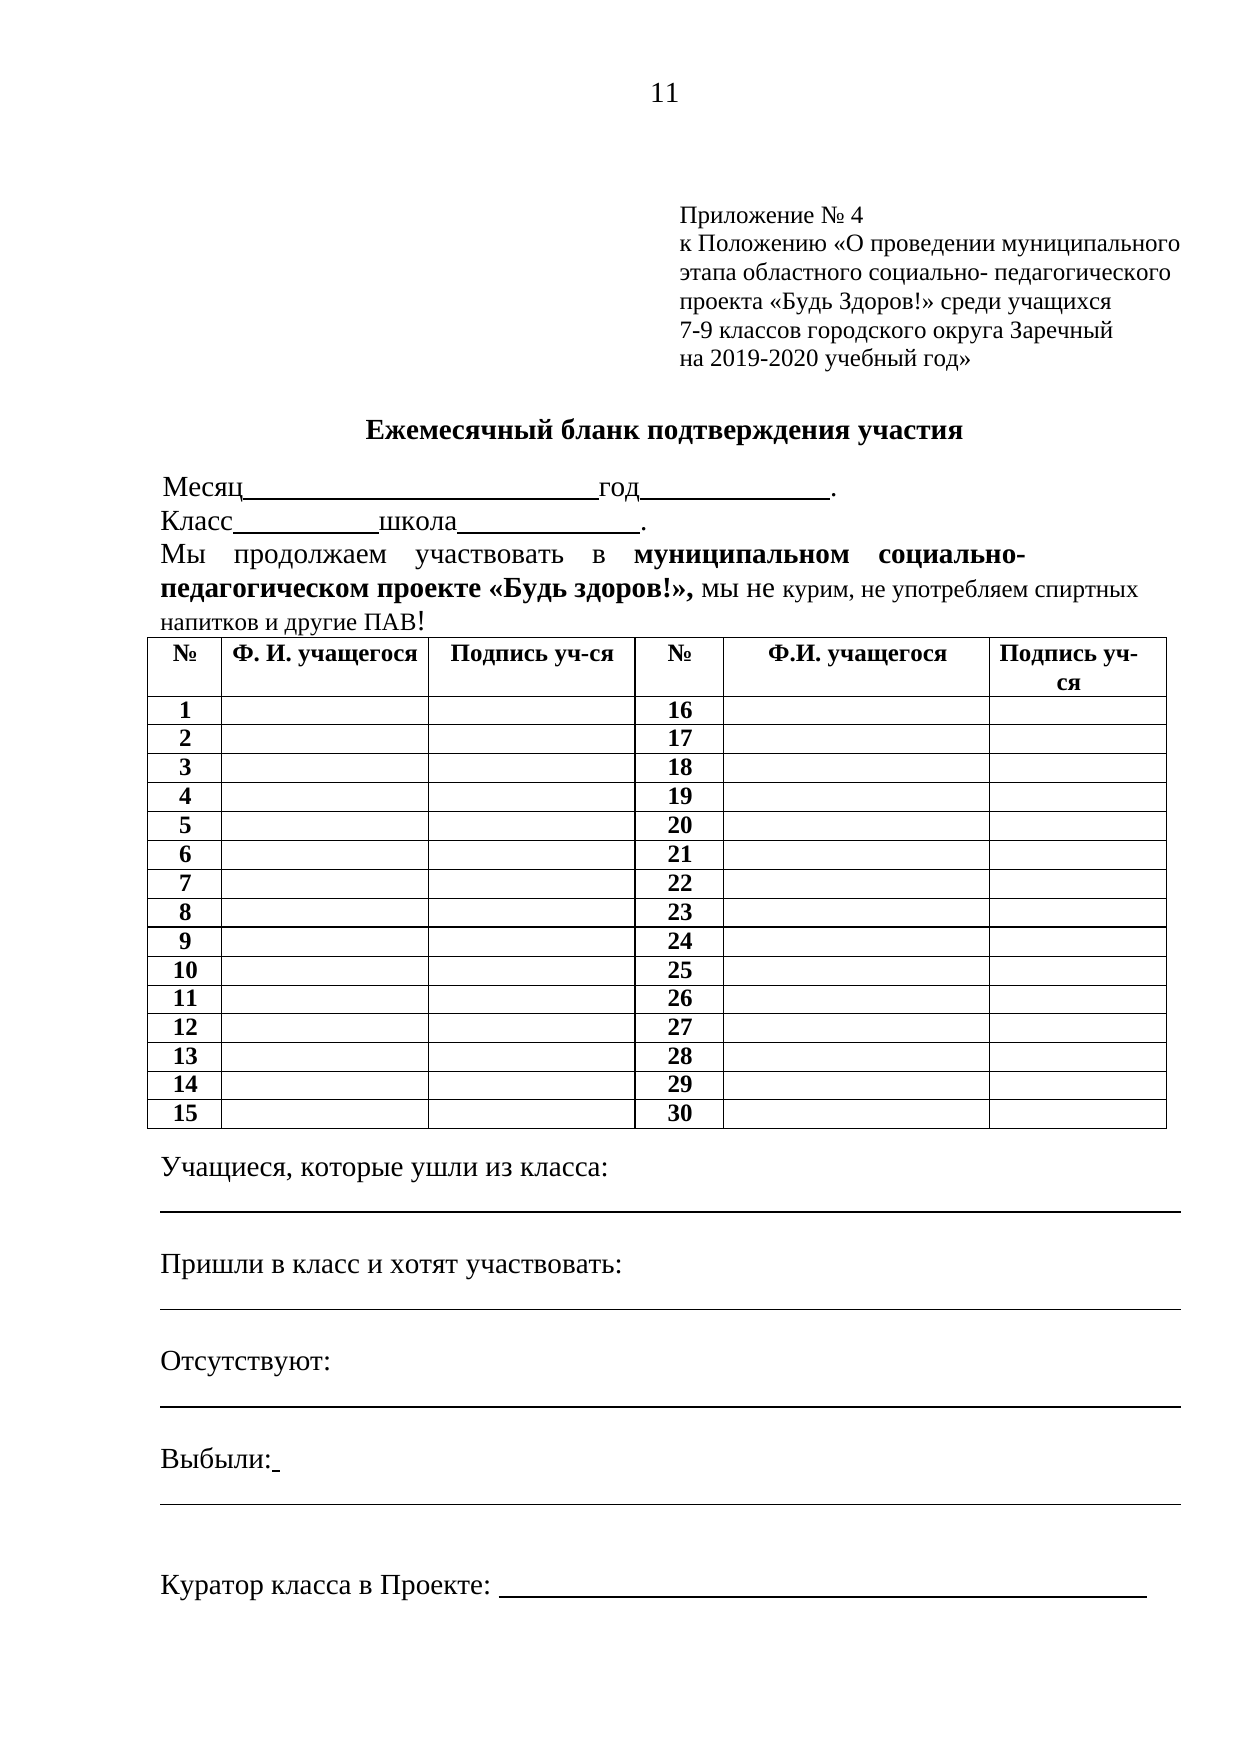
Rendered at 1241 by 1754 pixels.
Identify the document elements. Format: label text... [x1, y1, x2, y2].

table_cell 2 [148, 725, 221, 753]
table_cell 24 [636, 928, 723, 956]
table_cell 29 [636, 1072, 723, 1099]
table_cell [990, 1100, 1166, 1128]
text к Положению «О проведении муниципального этапа областного социально- педагогического проекта «Будь Здоров!» среди учащихся 7-9 классов городского округа Заречный на 2019-2020 учебный год» [679, 228, 1181, 372]
table_header № [636, 638, 723, 696]
table_cell [222, 870, 428, 898]
table_cell [990, 754, 1166, 782]
table_cell [429, 1100, 634, 1128]
table_cell 15 [148, 1100, 221, 1128]
table_cell [724, 1100, 989, 1128]
table_cell 23 [636, 899, 723, 926]
table_cell 12 [148, 1014, 221, 1042]
table_header № [148, 638, 221, 696]
text Куратор класса в Проекте: [160, 1567, 1181, 1600]
table_header Ф.И. учащегося [724, 638, 989, 696]
table_cell 26 [636, 986, 723, 1013]
table_cell 10 [148, 957, 221, 984]
table_header Подпись уч-ся [990, 638, 1166, 696]
table_cell [222, 1014, 428, 1042]
table_cell 14 [148, 1072, 221, 1099]
table_header Ф. И. учащегося [222, 638, 428, 696]
table_cell [429, 754, 634, 782]
table_cell [990, 986, 1166, 1013]
table_cell [429, 812, 634, 840]
table_cell [724, 783, 989, 811]
table_cell [724, 725, 989, 753]
text Пришли в класс и хотят участвовать: [160, 1246, 1181, 1309]
table_cell [222, 986, 428, 1013]
table_cell [724, 841, 989, 869]
table_cell [429, 1072, 634, 1099]
table_cell 9 [148, 928, 221, 956]
table_cell [990, 841, 1166, 869]
table_cell [222, 899, 428, 926]
table_cell [990, 1072, 1166, 1099]
table_cell [990, 725, 1166, 753]
table_cell 11 [148, 986, 221, 1013]
table_cell 18 [636, 754, 723, 782]
text Отсутствуют: [160, 1343, 1181, 1406]
table_cell [222, 1072, 428, 1099]
table_cell [222, 783, 428, 811]
table_cell [724, 1014, 989, 1042]
table_cell [222, 697, 428, 724]
table_cell 8 [148, 899, 221, 926]
table_cell 13 [148, 1043, 221, 1071]
text Класс школа . [160, 503, 1181, 536]
table_cell [724, 754, 989, 782]
table_cell [429, 899, 634, 926]
table_cell [222, 957, 428, 984]
table_cell [724, 986, 989, 1013]
text Приложение № 4 [679, 200, 1181, 228]
table_cell [990, 1014, 1166, 1042]
table_header Подпись уч-ся [429, 638, 634, 696]
table_cell 16 [636, 697, 723, 724]
table_cell [429, 697, 634, 724]
table_cell 4 [148, 783, 221, 811]
table_cell 30 [636, 1100, 723, 1128]
table_cell [429, 957, 634, 984]
table_cell 22 [636, 870, 723, 898]
table_cell [990, 899, 1166, 926]
table_cell [429, 928, 634, 956]
table_cell 28 [636, 1043, 723, 1071]
table_cell 5 [148, 812, 221, 840]
table_cell [724, 928, 989, 956]
table_cell [222, 754, 428, 782]
table_cell 25 [636, 957, 723, 984]
table_cell [724, 1072, 989, 1099]
table_cell [222, 812, 428, 840]
table_cell [222, 841, 428, 869]
table_cell [990, 870, 1166, 898]
table_cell [429, 986, 634, 1013]
text Ежемесячный бланк подтверждения участия [148, 412, 1181, 446]
text Выбыли: [160, 1441, 1181, 1504]
table_cell 7 [148, 870, 221, 898]
text Учащиеся, которые ушли из класса: [160, 1149, 1181, 1211]
table_cell [429, 783, 634, 811]
table_cell 17 [636, 725, 723, 753]
table_cell [429, 841, 634, 869]
table_cell 19 [636, 783, 723, 811]
table_cell [990, 697, 1166, 724]
table_cell [724, 697, 989, 724]
table_cell [222, 1043, 428, 1071]
table_cell 6 [148, 841, 221, 869]
table_cell [429, 1043, 634, 1071]
table_cell [990, 1043, 1166, 1071]
table_cell [429, 870, 634, 898]
table_cell [222, 1100, 428, 1128]
table_cell [724, 870, 989, 898]
text Мы продолжаем участвовать в муниципальном социально-педагогическом проекте «Будь здоров!», мы не курим, не употребляем спиртных напитков и другие ПАВ! [160, 536, 1158, 637]
table_cell [724, 957, 989, 984]
table_cell [724, 1043, 989, 1071]
table_cell [429, 1014, 634, 1042]
table_cell [222, 928, 428, 956]
table_cell [429, 725, 634, 753]
table_cell [724, 812, 989, 840]
table_cell [990, 812, 1166, 840]
table_cell 20 [636, 812, 723, 840]
table_cell 3 [148, 754, 221, 782]
table_cell [724, 899, 989, 926]
table_cell 1 [148, 697, 221, 724]
table_cell [990, 783, 1166, 811]
table_cell 21 [636, 841, 723, 869]
table_cell [222, 725, 428, 753]
text Месяц год . [148, 469, 1181, 503]
table_cell 27 [636, 1014, 723, 1042]
table_cell [990, 957, 1166, 984]
table_cell [990, 928, 1166, 956]
